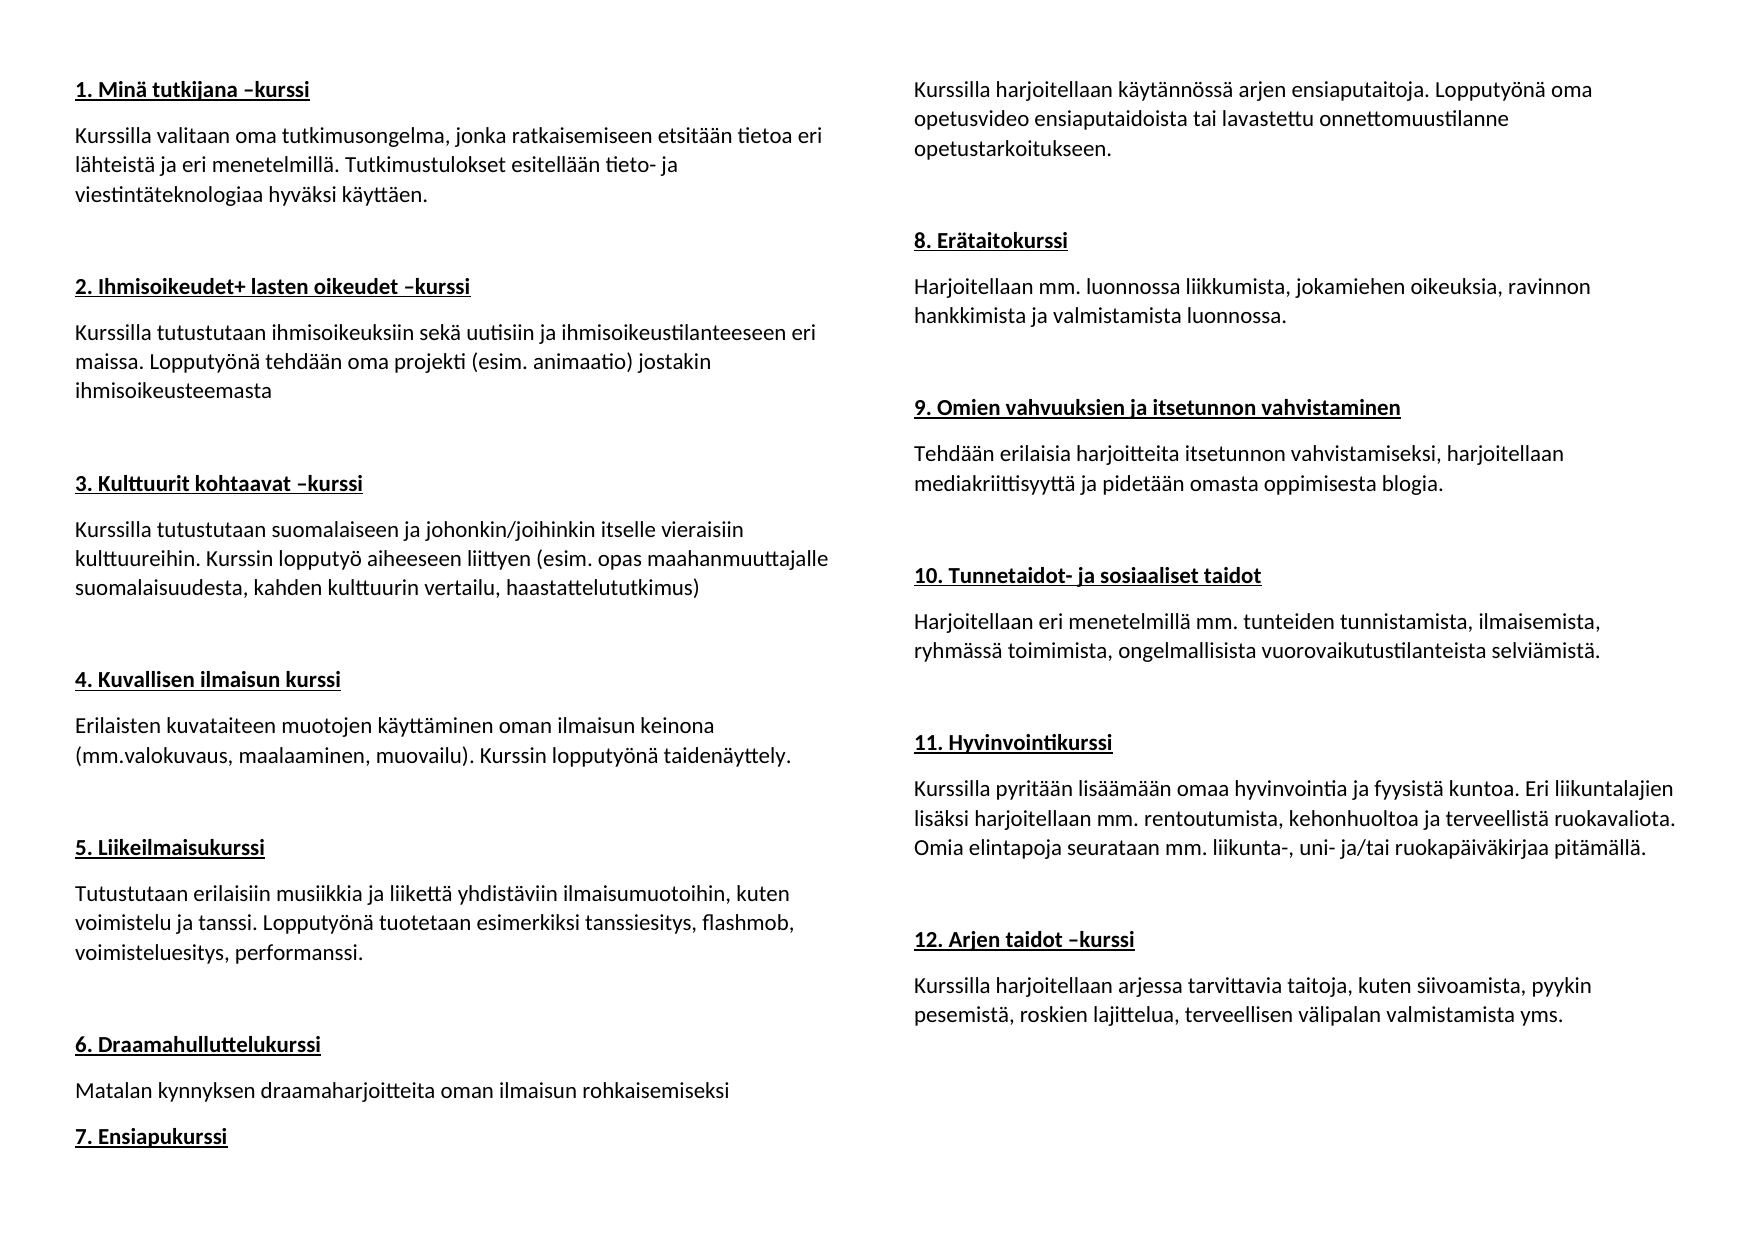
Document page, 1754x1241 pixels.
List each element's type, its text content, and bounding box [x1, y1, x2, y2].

text Harjoitellaan eri menetelmillä mm. tunteiden tunnistamista, ilmaisemista, ryhmässä toimimista, ongelmallisista vuorovaikutustilanteista selviämistä. [914, 607, 1679, 664]
text 7. Ensiapukurssi [75, 1122, 840, 1150]
text Harjoitellaan mm. luonnossa liikkumista, jokamiehen oikeuksia, ravinnon hankkimista ja valmistamista luonnossa. [914, 272, 1679, 329]
text 8. Erätaitokurssi [914, 226, 1679, 254]
text Kurssilla pyritään lisäämään omaa hyvinvointia ja fyysistä kuntoa. Eri liikuntalajien lisäksi harjoitellaan mm. rentoutumista, kehonhuoltoa ja terveellistä ruokavaliota. Omia elintapoja seurataan mm. liikunta-, uni- ja/tai ruokapäiväkirjaa pitämällä. [914, 774, 1679, 861]
text Kurssilla harjoitellaan arjessa tarvittavia taitoja, kuten siivoamista, pyykin pesemistä, roskien lajittelua, terveellisen välipalan valmistamista yms. [914, 971, 1679, 1029]
text Kurssilla tutustutaan ihmisoikeuksiin sekä uutisiin ja ihmisoikeustilanteeseen eri maissa. Lopputyönä tehdään oma projekti (esim. animaatio) jostakin ihmisoikeusteemasta [75, 318, 840, 405]
text Tehdään erilaisia harjoitteita itsetunnon vahvistamiseksi, harjoitellaan mediakriittisyyttä ja pidetään omasta oppimisesta blogia. [914, 439, 1679, 497]
text 2. Ihmisoikeudet+ lasten oikeudet –kurssi [75, 272, 840, 300]
text 11. Hyvinvointikurssi [914, 728, 1679, 756]
text 4. Kuvallisen ilmaisun kurssi [75, 666, 840, 694]
text Tutustutaan erilaisiin musiikkia ja liikettä yhdistäviin ilmaisumuotoihin, kuten voimistelu ja tanssi. Lopputyönä tuotetaan esimerkiksi tanssiesitys, flashmob, voimisteluesitys, performanssi. [75, 879, 840, 966]
text Kurssilla tutustutaan suomalaiseen ja johonkin/joihinkin itselle vieraisiin kulttuureihin. Kurssin lopputyö aiheeseen liittyen (esim. opas maahanmuuttajalle suomalaisuudesta, kahden kulttuurin vertailu, haastattelututkimus) [75, 515, 840, 602]
text 3. Kulttuurit kohtaavat –kurssi [75, 469, 840, 497]
text 5. Liikeilmaisukurssi [75, 833, 840, 861]
text Erilaisten kuvataiteen muotojen käyttäminen oman ilmaisun keinona (mm.valokuvaus, maalaaminen, muovailu). Kurssin lopputyönä taidenäyttely. [75, 712, 840, 769]
text 10. Tunnetaidot- ja sosiaaliset taidot [914, 561, 1679, 589]
text 12. Arjen taidot –kurssi [914, 925, 1679, 953]
text 6. Draamahulluttelukurssi [75, 1030, 840, 1058]
text Matalan kynnyksen draamaharjoitteita oman ilmaisun rohkaisemiseksi [75, 1076, 840, 1104]
text 1. Minä tutkijana –kurssi [75, 75, 840, 103]
text 9. Omien vahvuuksien ja itsetunnon vahvistaminen [914, 393, 1679, 421]
text Kurssilla harjoitellaan käytännössä arjen ensiaputaitoja. Lopputyönä oma opetusvideo ensiaputaidoista tai lavastettu onnettomuustilanne opetustarkoitukseen. [914, 75, 1679, 162]
text Kurssilla valitaan oma tutkimusongelma, jonka ratkaisemiseen etsitään tietoa eri lähteistä ja eri menetelmillä. Tutkimustulokset esitellään tieto- ja viestintäteknologiaa hyväksi käyttäen. [75, 121, 840, 208]
